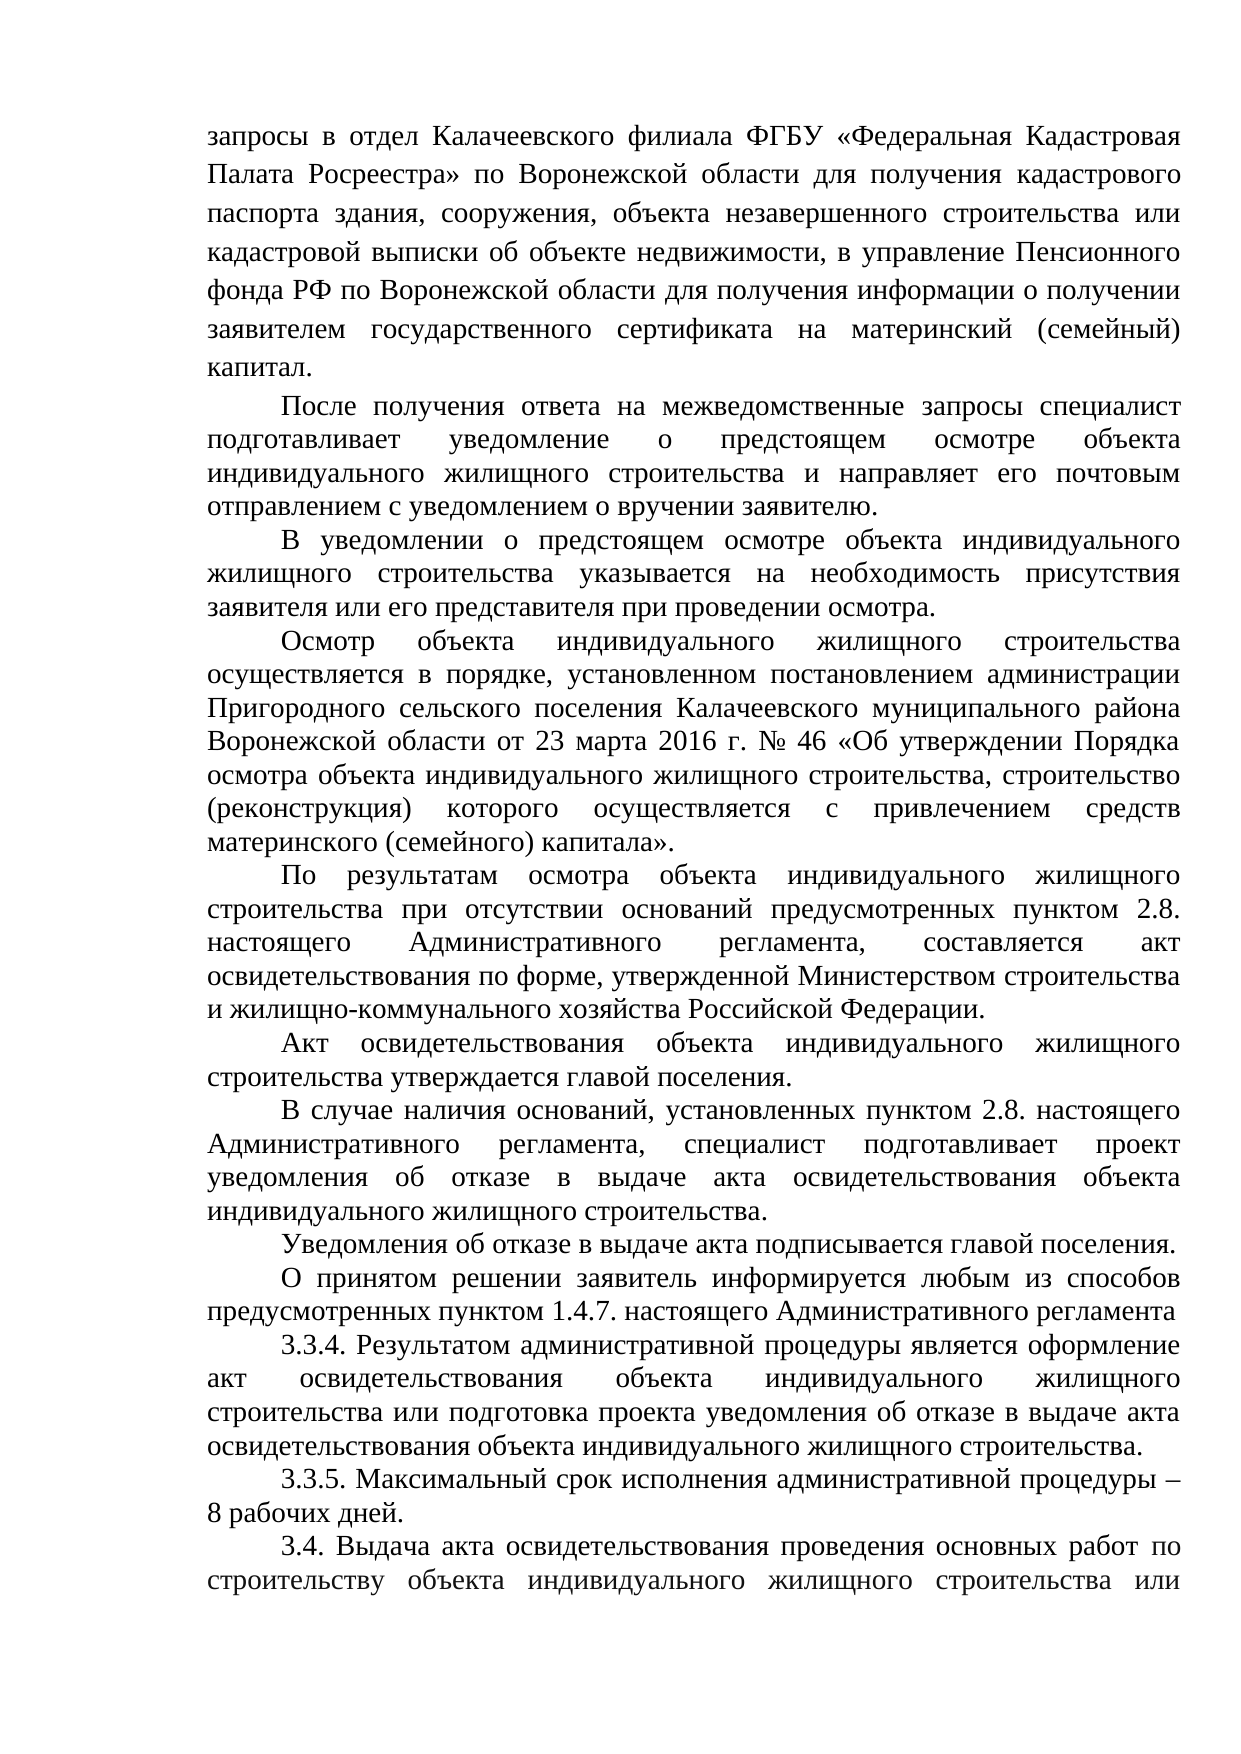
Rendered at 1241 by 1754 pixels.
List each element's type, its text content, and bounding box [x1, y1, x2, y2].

text 3.3.4. Результатом административной процедуры является оформление акт освидетельствования объекта индивидуального жилищного строительства или подготовка проекта уведомления об отказе в выдаче акта освидетельствования объекта индивидуального жилищного строительства. [207, 1327, 1181, 1461]
text В случае наличия оснований, установленных пунктом 2.8. настоящего Административного регламента, специалист подготавливает проект уведомления об отказе в выдаче акта освидетельствования объекта индивидуального жилищного строительства. [207, 1092, 1181, 1226]
text Осмотр объекта индивидуального жилищного строительства осуществляется в порядке, установленном постановлением администрации Пригородного сельского поселения Калачеевского муниципального района Воронежской области от 23 марта 2016 г. № 46 «Об утверждении Порядка осмотра объекта индивидуального жилищного строительства, строительство (реконструкция) которого осуществляется с привлечением средств материнского (семейного) капитала». [207, 623, 1181, 857]
text Уведомления об отказе в выдаче акта подписывается главой поселения. [207, 1226, 1181, 1260]
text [207, 1528, 1181, 1595]
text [207, 118, 1181, 383]
text По результатам осмотра объекта индивидуального жилищного строительства при отсутствии оснований предусмотренных пунктом 2.8. настоящего Административного регламента, составляется акт освидетельствования по форме, утвержденной Министерством строительства и жилищно-коммунального хозяйства Российской Федерации. [207, 857, 1181, 1025]
text После получения ответа на межведомственные запросы специалист подготавливает уведомление о предстоящем осмотре объекта индивидуального жилищного строительства и направляет его почтовым отправлением с уведомлением о вручении заявителю. [207, 388, 1181, 522]
text Акт освидетельствования объекта индивидуального жилищного строительства утверждается главой поселения. [207, 1025, 1181, 1092]
text О принятом решении заявитель информируется любым из способов предусмотренных пунктом 1.4.7. настоящего Административного регламента [207, 1260, 1181, 1327]
text 3.3.5. Максимальный срок исполнения административной процедуры – 8 рабочих дней. [207, 1461, 1181, 1528]
text В уведомлении о предстоящем осмотре объекта индивидуального жилищного строительства указывается на необходимость присутствия заявителя или его представителя при проведении осмотра. [207, 522, 1181, 623]
